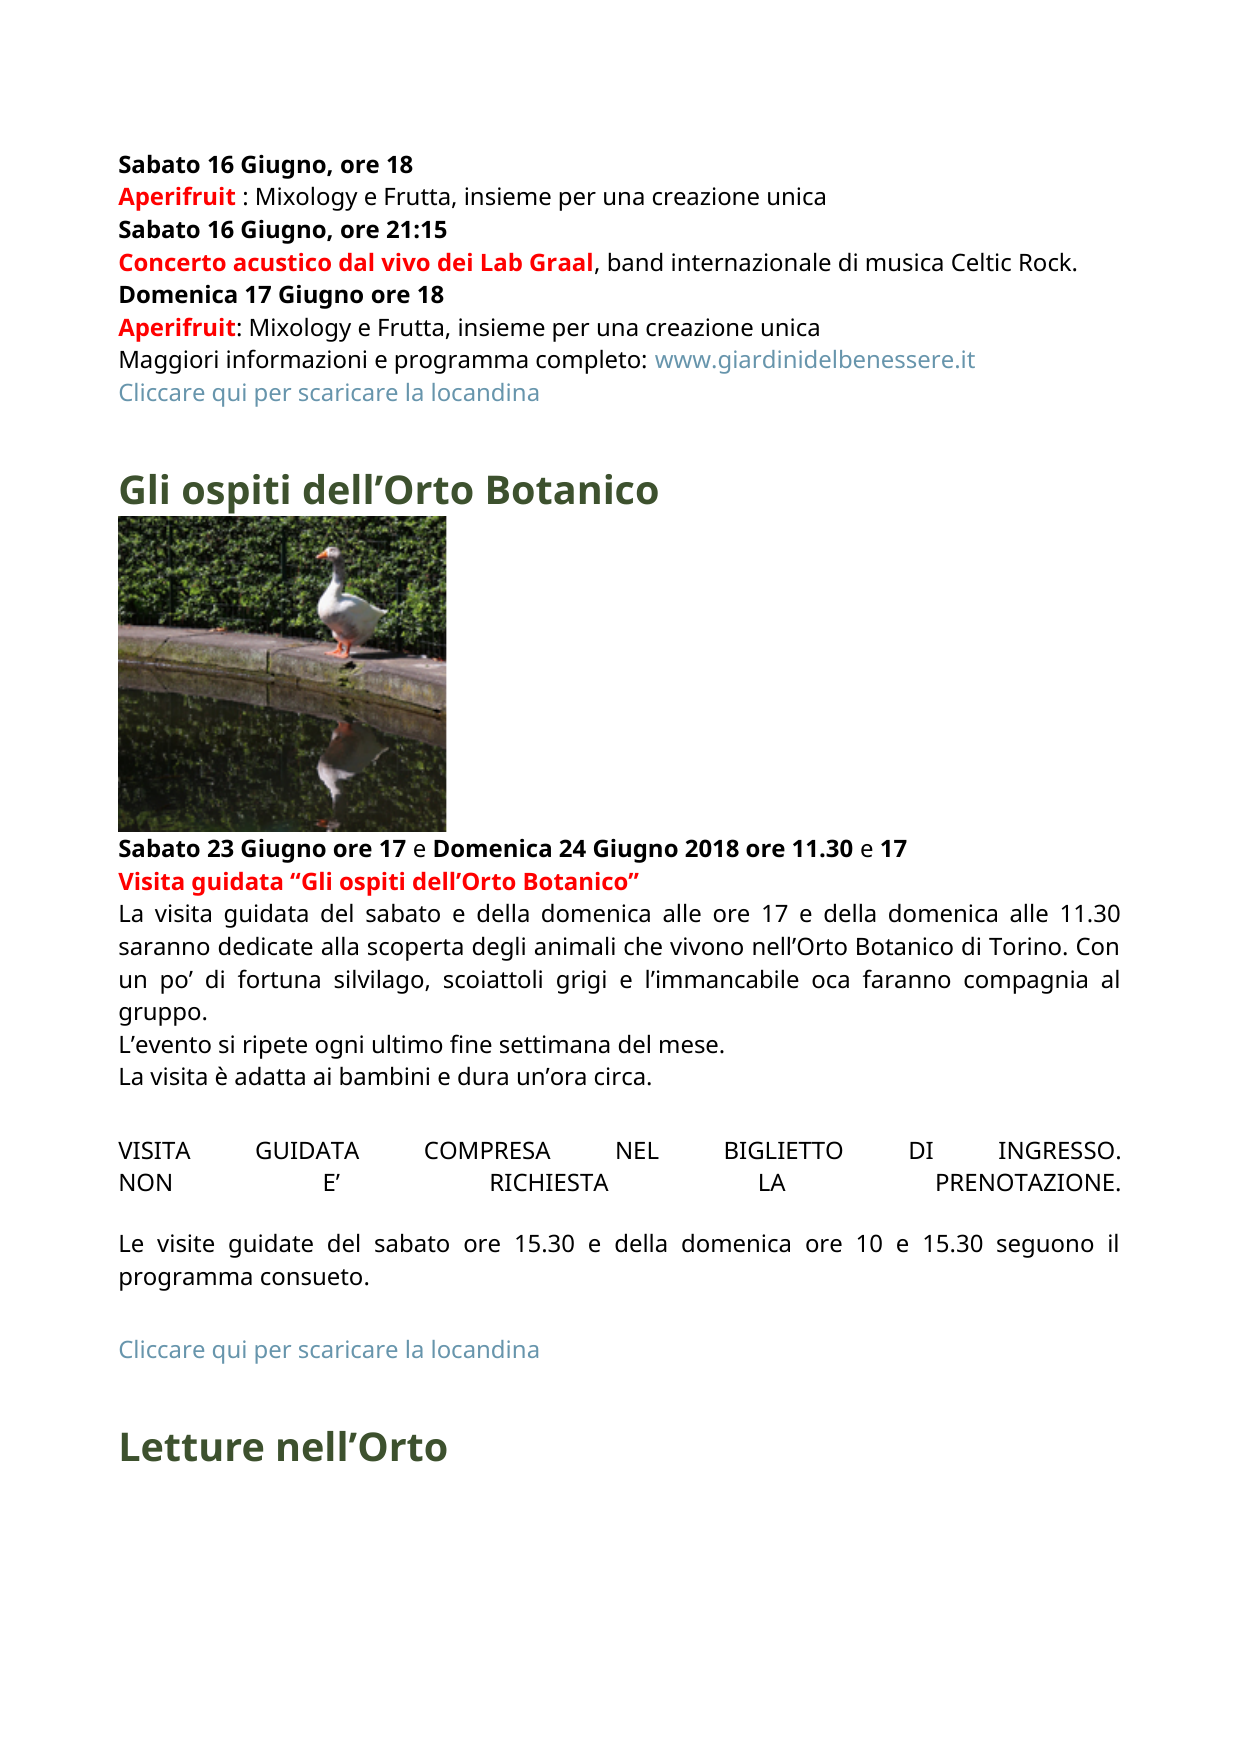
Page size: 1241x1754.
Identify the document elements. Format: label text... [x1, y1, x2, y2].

text Le visite guidate del sabato ore 15.30 e della domenica ore 10 e 15.30 seguono il programma consueto. [118, 1227, 1122, 1292]
text Sabato 16 Giugno, ore 18 Aperifruit : Mixology e Frutta, insieme per una creazione unica [118, 148, 1122, 213]
text VISITA GUIDATA COMPRESA NEL BIGLIETTO DI INGRESSO. NON E’ RICHIESTA LA PRENOTAZIONE. [118, 1133, 1122, 1227]
text Cliccare qui per scaricare la locandina [118, 1332, 1122, 1365]
text La visita è adatta ai bambini e dura un’ora circa. [118, 1060, 1122, 1093]
text Maggiori informazioni e programma completo: www.giardinidelbenessere.it [118, 343, 1122, 376]
text Cliccare qui per scaricare la locandina [118, 376, 1122, 408]
text Letture nell’Orto [118, 1419, 1122, 1473]
text La visita guidata del sabato e della domenica alle ore 17 e della domenica alle 11.30 saranno dedicate alla scoperta degli animali che vivono nell’Orto Botanico di Torino. Con un po’ di fortuna silvilago, scoiattoli grigi e l’immancabile oca faranno compagnia al gruppo. L’evento si ripete ogni ultimo fine settimana del mese. [118, 897, 1122, 1060]
picture [118, 516, 447, 832]
text Domenica 17 Giugno ore 18 Aperifruit: Mixology e Frutta, insieme per una creazione unica [118, 278, 1122, 343]
text Sabato 23 Giugno ore 17 e Domenica 24 Giugno 2018 ore 11.30 e 17 [118, 832, 1122, 864]
text Sabato 16 Giugno, ore 21:15 Concerto acustico dal vivo dei Lab Graal, band internazionale di musica Celtic Rock. [118, 213, 1122, 278]
text Visita guidata “Gli ospiti dell’Orto Botanico” [118, 864, 1122, 897]
text Gli ospiti dell’Orto Botanico [118, 462, 1122, 516]
